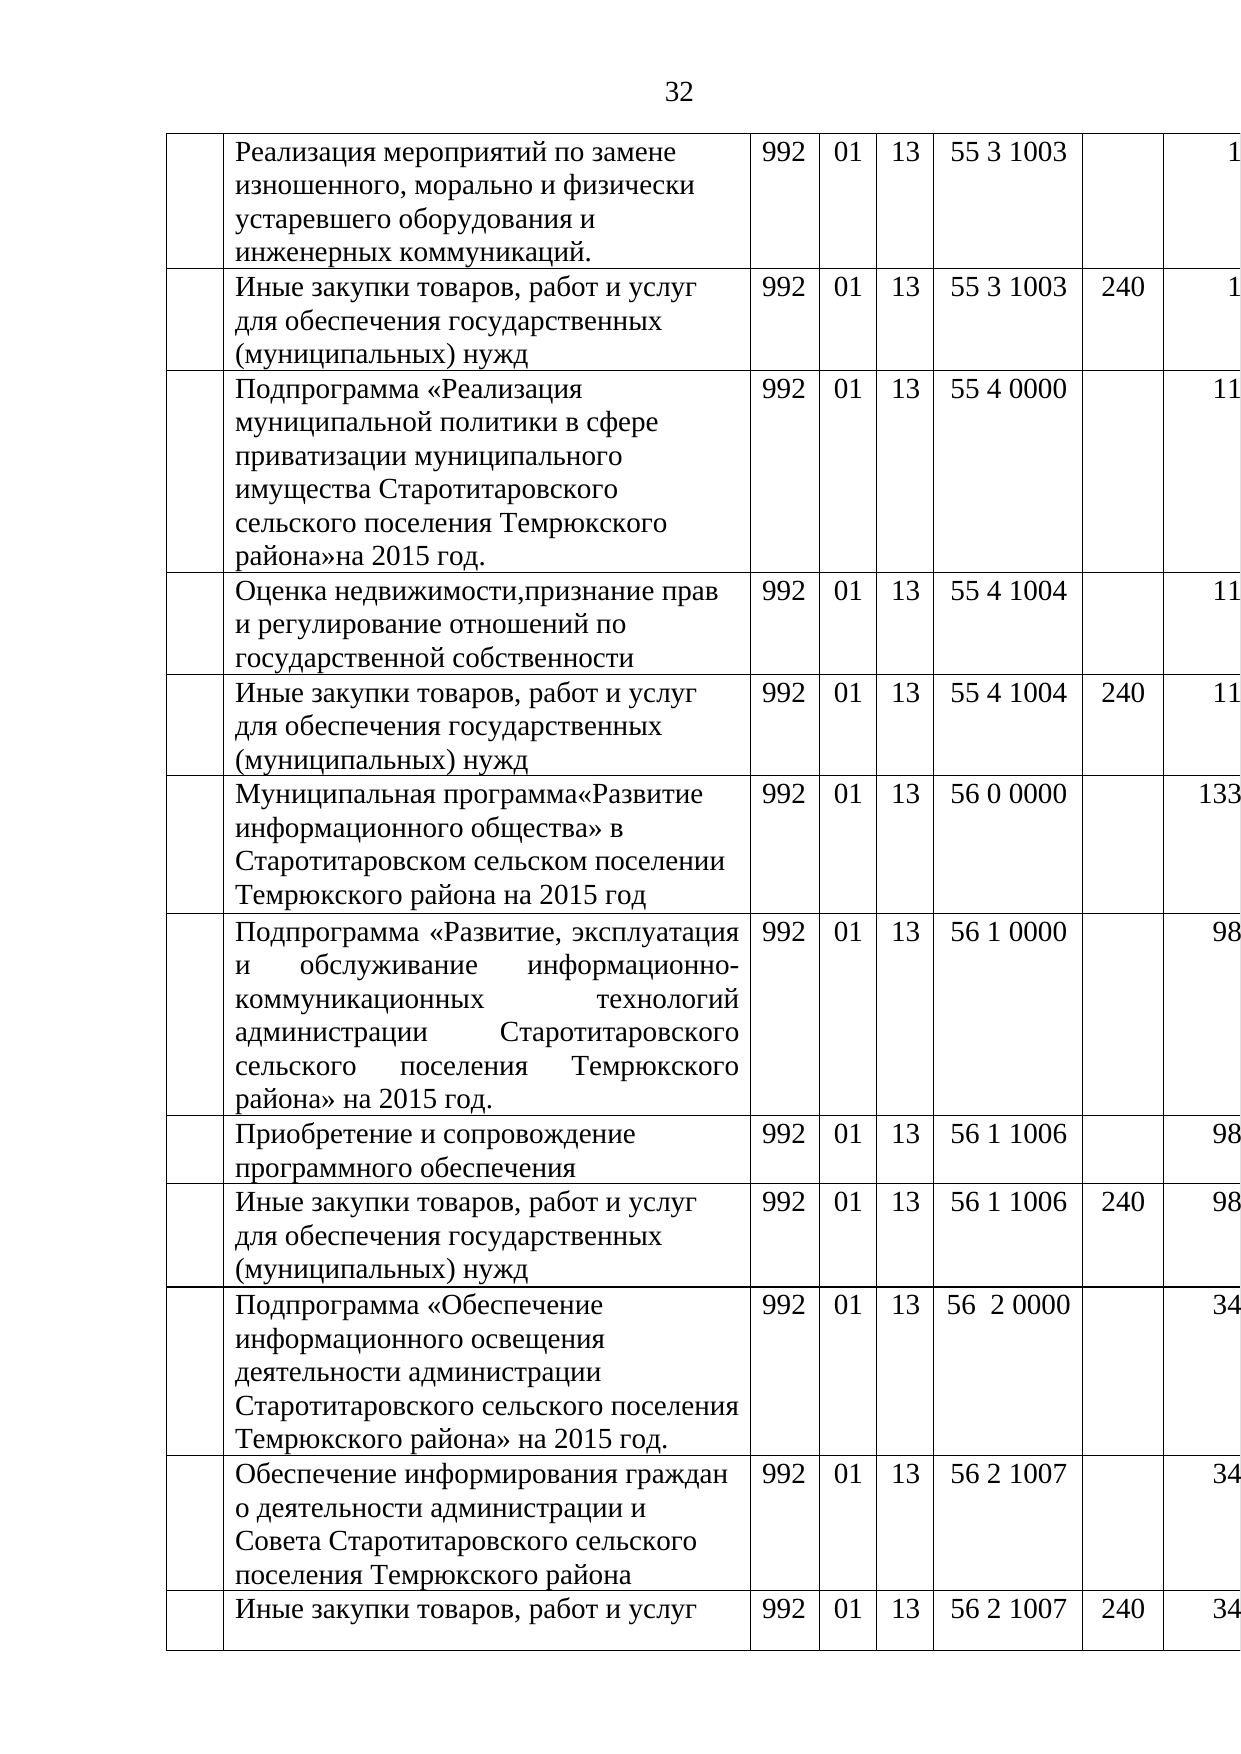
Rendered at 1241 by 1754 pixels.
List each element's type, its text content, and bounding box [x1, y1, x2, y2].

table_cell [1083, 1116, 1163, 1183]
table_cell 992 [751, 914, 819, 1115]
table_cell 56 1 1006 [934, 1184, 1082, 1286]
table_cell 13 [877, 914, 933, 1115]
table_cell [167, 371, 223, 572]
table_cell Подпрограмма «Развитие, эксплуатация и обслуживание информационно-коммуникационных технологий администрации Старотитаровского сельского поселения Темрюкского района» на 2015 год. [224, 914, 750, 1115]
table_cell [1083, 1456, 1163, 1590]
table_cell 240 [1083, 1591, 1163, 1649]
table_cell 10,0 [1164, 269, 1240, 370]
table_cell Подпрограмма «Обеспечение информационного освещения деятельности администрации Старотитаровского сельского поселения Темрюкского района» на 2015 год. [224, 1288, 750, 1455]
table_cell [167, 1288, 223, 1455]
table_cell 992 [751, 1591, 819, 1649]
table_cell 992 [751, 1184, 819, 1286]
table_cell 992 [751, 1116, 819, 1183]
table_cell Реализация мероприятий по замене изношенного, морально и физически устаревшего оборудования и инженерных коммуникаций. [224, 134, 750, 268]
table_cell [1083, 776, 1163, 913]
table_cell 01 [820, 776, 876, 913]
table_cell [167, 675, 223, 775]
table_cell Иные закупки товаров, работ и услуг для обеспечения государственных (муниципальных) нужд [224, 269, 750, 370]
table_cell 348,9 [1164, 1591, 1240, 1649]
table_cell [1083, 1288, 1163, 1455]
table_cell [1083, 573, 1163, 674]
table_cell 240 [1083, 269, 1163, 370]
table_cell 01 [820, 675, 876, 775]
table_cell 01 [820, 269, 876, 370]
table_cell [167, 1116, 223, 1183]
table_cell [224, 1591, 750, 1649]
table_cell 992 [751, 134, 819, 268]
table_cell 117,5 [1164, 371, 1240, 572]
table_cell 13 [877, 371, 933, 572]
table_cell 01 [820, 1116, 876, 1183]
table_cell Иные закупки товаров, работ и услуг для обеспечения государственных (муниципальных) нужд [224, 675, 750, 775]
table_cell 56 0 0000 [934, 776, 1082, 913]
table_cell Оценка недвижимости,признание прав и регулирование отношений по государственной собственности [224, 573, 750, 674]
table_cell 240 [1083, 675, 1163, 775]
table_cell 13 [877, 1116, 933, 1183]
table_cell 55 4 0000 [934, 371, 1082, 572]
table_cell 117,5 [1164, 573, 1240, 674]
table_cell [1083, 134, 1163, 268]
table_cell Иные закупки товаров, работ и услуг для обеспечения государственных (муниципальных) нужд [224, 1184, 750, 1286]
table_cell 55 4 1004 [934, 675, 1082, 775]
table_cell 56 1 0000 [934, 914, 1082, 1115]
table_cell 983,1 [1164, 1184, 1240, 1286]
table_cell 117,5 [1164, 675, 1240, 775]
table_cell [167, 1456, 223, 1590]
table_cell 992 [751, 371, 819, 572]
table_cell 983,1 [1164, 1116, 1240, 1183]
table_cell 01 [820, 371, 876, 572]
table_cell 13 [877, 1184, 933, 1286]
table_cell 01 [820, 1591, 876, 1649]
table_cell [1083, 914, 1163, 1115]
table_cell 992 [751, 1288, 819, 1455]
table_cell 992 [751, 269, 819, 370]
table_cell 348,9 [1164, 1288, 1240, 1455]
table_cell 55 4 1004 [934, 573, 1082, 674]
table_cell Муниципальная программа«Развитие информационного общества» в Старотитаровском сельском поселении Темрюкского района на 2015 год [224, 776, 750, 913]
table_cell 01 [820, 134, 876, 268]
table_cell [167, 573, 223, 674]
table_cell 348,9 [1164, 1456, 1240, 1590]
table_cell 13 [877, 776, 933, 913]
table_cell 10,0 [1164, 134, 1240, 268]
table_cell 56 2 0000 [934, 1288, 1082, 1455]
table_cell [167, 134, 223, 268]
table_cell Приобретение и сопровождение программного обеспечения [224, 1116, 750, 1183]
table_cell 56 1 1006 [934, 1116, 1082, 1183]
table_cell 13 [877, 134, 933, 268]
table_cell 56 2 1007 [934, 1591, 1082, 1649]
table_cell 983,1 [1164, 914, 1240, 1115]
table_cell 13 [877, 675, 933, 775]
table_cell [167, 776, 223, 913]
table_cell 13 [877, 1456, 933, 1590]
table_cell 1332,0 [1164, 776, 1240, 913]
table_cell 992 [751, 776, 819, 913]
table_cell 56 2 1007 [934, 1456, 1082, 1590]
table_cell 13 [877, 1288, 933, 1455]
table_cell 992 [751, 573, 819, 674]
table_cell 01 [820, 1456, 876, 1590]
table_cell [167, 269, 223, 370]
table_cell 01 [820, 914, 876, 1115]
table_cell 992 [751, 1456, 819, 1590]
table_cell 01 [820, 1288, 876, 1455]
table_cell 13 [877, 573, 933, 674]
table_cell [167, 1184, 223, 1286]
table_cell [1083, 371, 1163, 572]
table_cell 13 [877, 269, 933, 370]
table_cell Подпрограмма «Реализация муниципальной политики в сфере приватизации муниципального имущества Старотитаровского сельского поселения Темрюкского района»на 2015 год. [224, 371, 750, 572]
table_cell 55 3 1003 [934, 134, 1082, 268]
table_cell 01 [820, 1184, 876, 1286]
table_cell 13 [877, 1591, 933, 1649]
table_cell 55 3 1003 [934, 269, 1082, 370]
table_cell 01 [820, 573, 876, 674]
table_cell 240 [1083, 1184, 1163, 1286]
table_cell Обеспечение информирования граждан о деятельности администрации и Совета Старотитаровского сельского поселения Темрюкского района [224, 1456, 750, 1590]
table_cell [167, 914, 223, 1115]
table_cell [167, 1591, 223, 1649]
table_cell 992 [751, 675, 819, 775]
